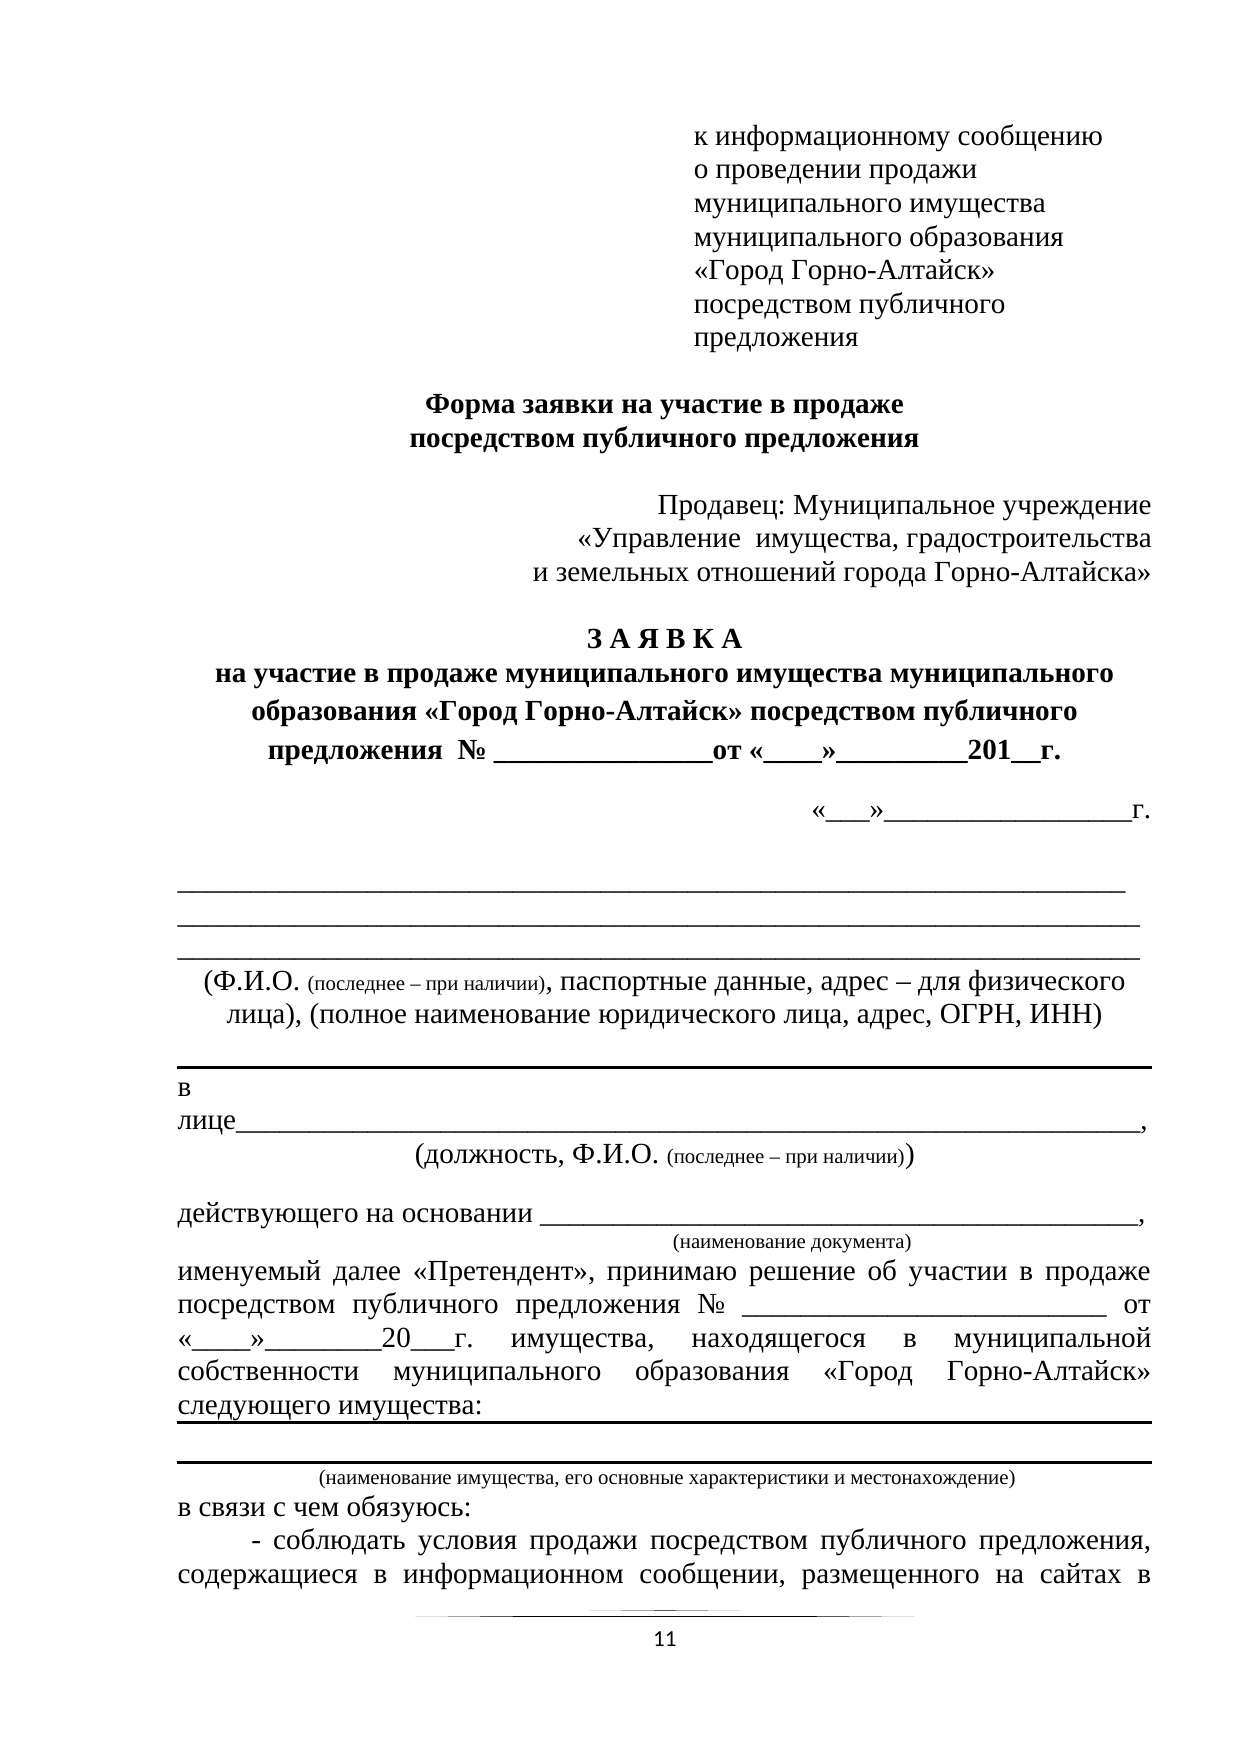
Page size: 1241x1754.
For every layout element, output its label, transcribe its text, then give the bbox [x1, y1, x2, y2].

text в связи с чем обязуюсь: [177, 1489, 1152, 1522]
text в лице______________________________________________________________, [177, 1069, 1152, 1136]
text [177, 1522, 1152, 1589]
text (наименование документа) [177, 1229, 1152, 1253]
title и земельных отношений города Горно-Алтайска» [177, 554, 1152, 588]
text (Ф.И.О. (последнее – при наличии), паспортные данные, адрес – для физического лица), (полное наименование юридического лица, адрес, ОГРН, ИНН) [177, 963, 1152, 1030]
text (наименование имущества, его основные характеристики и местонахождение) [177, 1464, 1152, 1489]
text именуемый далее «Претендент», принимаю решение об участии в продаже посредством публичного предложения № _________________________ от «____»________20___г. имущества, находящегося в муниципальной собственности муниципального образования «Город Горно-Алтайск» следующего имущества: [177, 1253, 1152, 1421]
text действующего на основании _________________________________________, [177, 1195, 1152, 1229]
text о проведении продажи муниципального имущества муниципального образования «Город Горно-Алтайск» посредством публичного предложения [177, 152, 1152, 353]
text «___»_________________г. [177, 791, 1152, 825]
text __________________________________________________________________ [177, 929, 1152, 963]
text __________________________________________________________________ [177, 896, 1152, 929]
text на участие в продаже муниципального имущества муниципального образования «Город Горно-Алтайск» посредством публичного предложения № _______________от «____»_________201__г. [177, 655, 1152, 765]
text _________________________________________________________________ [177, 862, 1152, 896]
subtitle посредством публичного предложения [177, 420, 1152, 453]
title З А Я В К А [177, 621, 1152, 655]
title Продавец: Муниципальное учреждение [177, 487, 1152, 521]
text к информационному сообщению [177, 118, 1152, 152]
text (должность, Ф.И.О. (последнее – при наличии)) [177, 1136, 1152, 1169]
subtitle Форма заявки на участие в продаже [177, 386, 1152, 420]
title «Управление имущества, градостроительства [177, 521, 1152, 554]
